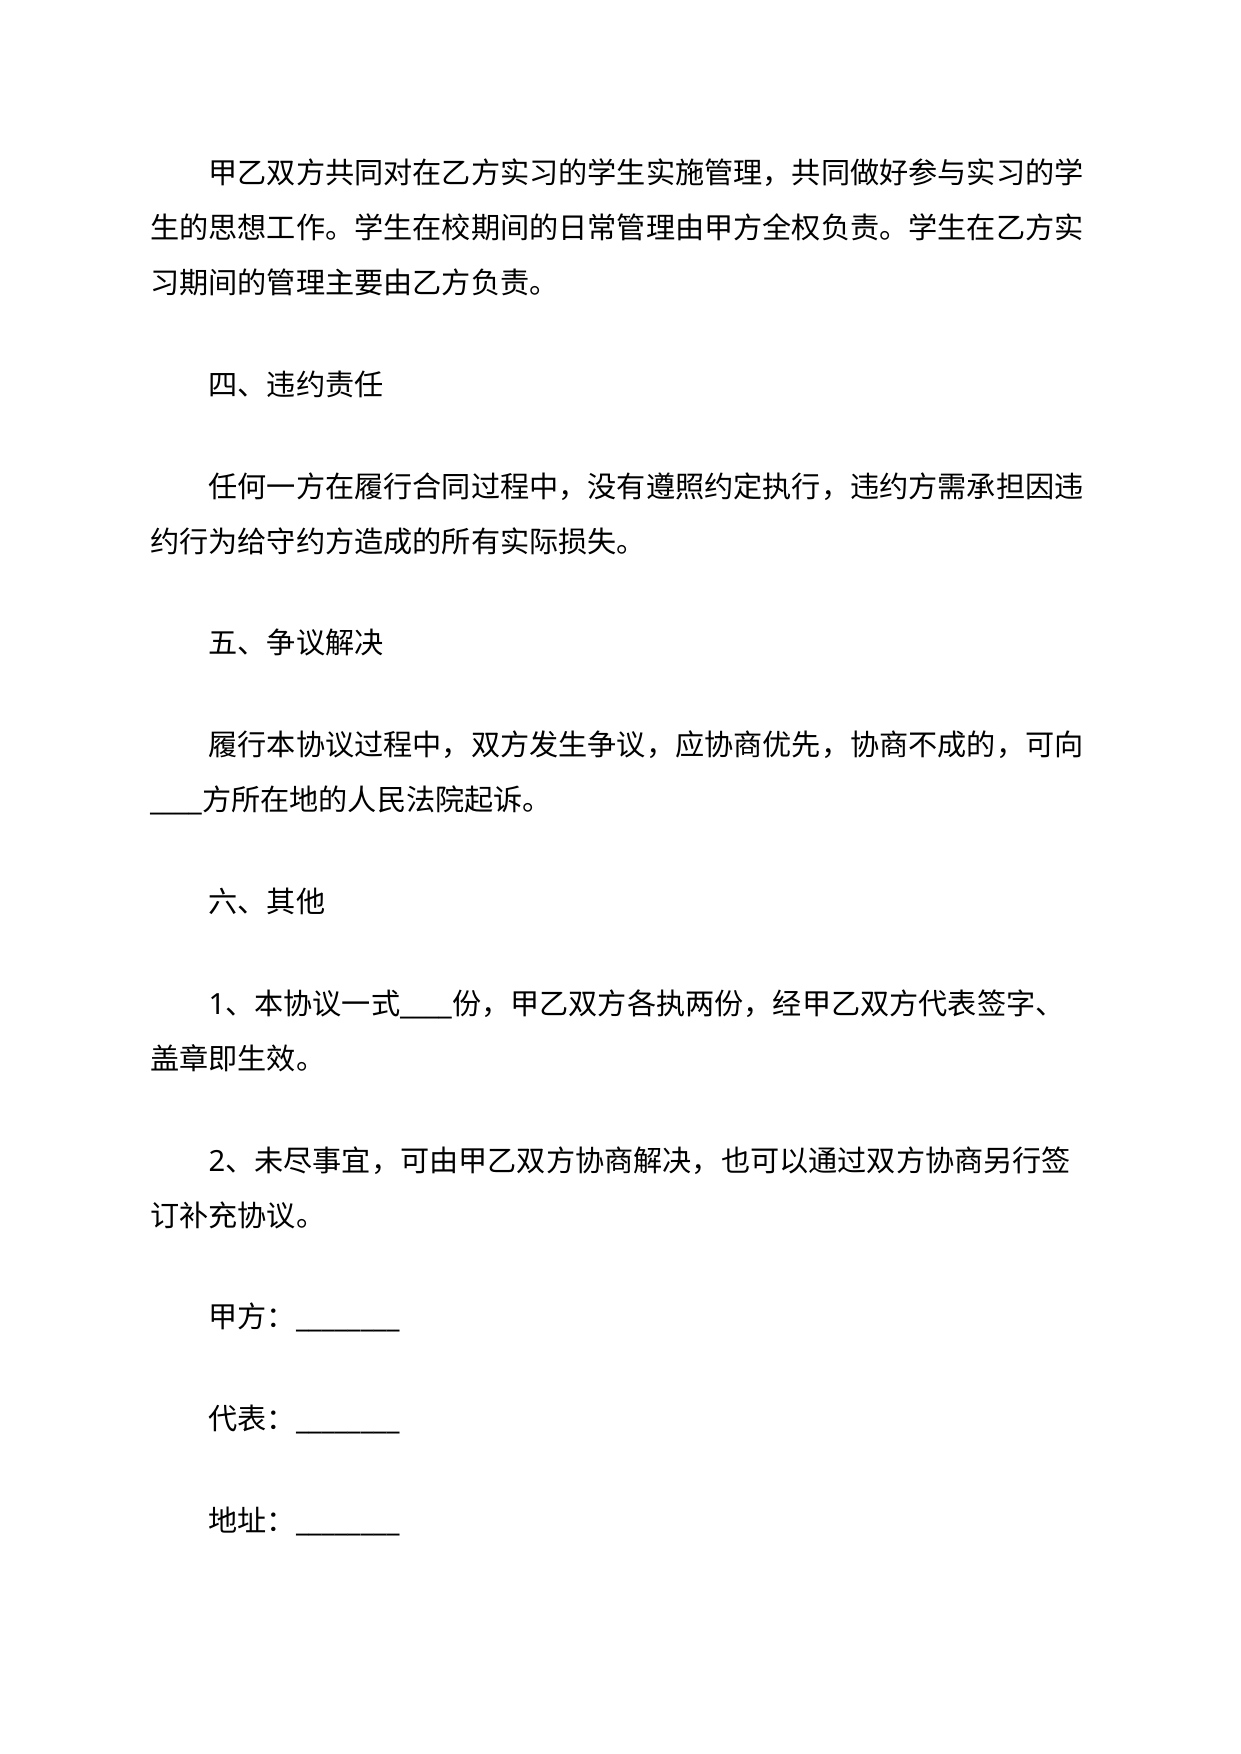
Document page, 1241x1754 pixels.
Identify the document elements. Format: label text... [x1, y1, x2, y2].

text 四、违约责任 [150, 362, 1090, 404]
text 甲乙双方共同对在乙方实习的学生实施管理，共同做好参与实习的学生的思想工作。学生在校期间的日常管理由甲方全权负责。学生在乙方实习期间的管理主要由乙方负责。 [150, 150, 1090, 302]
text 任何一方在履行合同过程中，没有遵照约定执行，违约方需承担因违约行为给守约方造成的所有实际损失。 [150, 463, 1090, 561]
text 代表：________ [150, 1396, 1090, 1438]
text 2、未尽事宜，可由甲乙双方协商解决，也可以通过双方协商另行签订补充协议。 [150, 1137, 1090, 1234]
text 甲方：________ [150, 1294, 1090, 1336]
text 1、本协议一式____份，甲乙双方各执两份，经甲乙双方代表签字、盖章即生效。 [150, 980, 1090, 1078]
text 五、争议解决 [150, 620, 1090, 662]
text 地址：________ [150, 1498, 1090, 1540]
text 六、其他 [150, 879, 1090, 921]
text 履行本协议过程中，双方发生争议，应协商优先，协商不成的，可向____方所在地的人民法院起诉。 [150, 722, 1090, 819]
